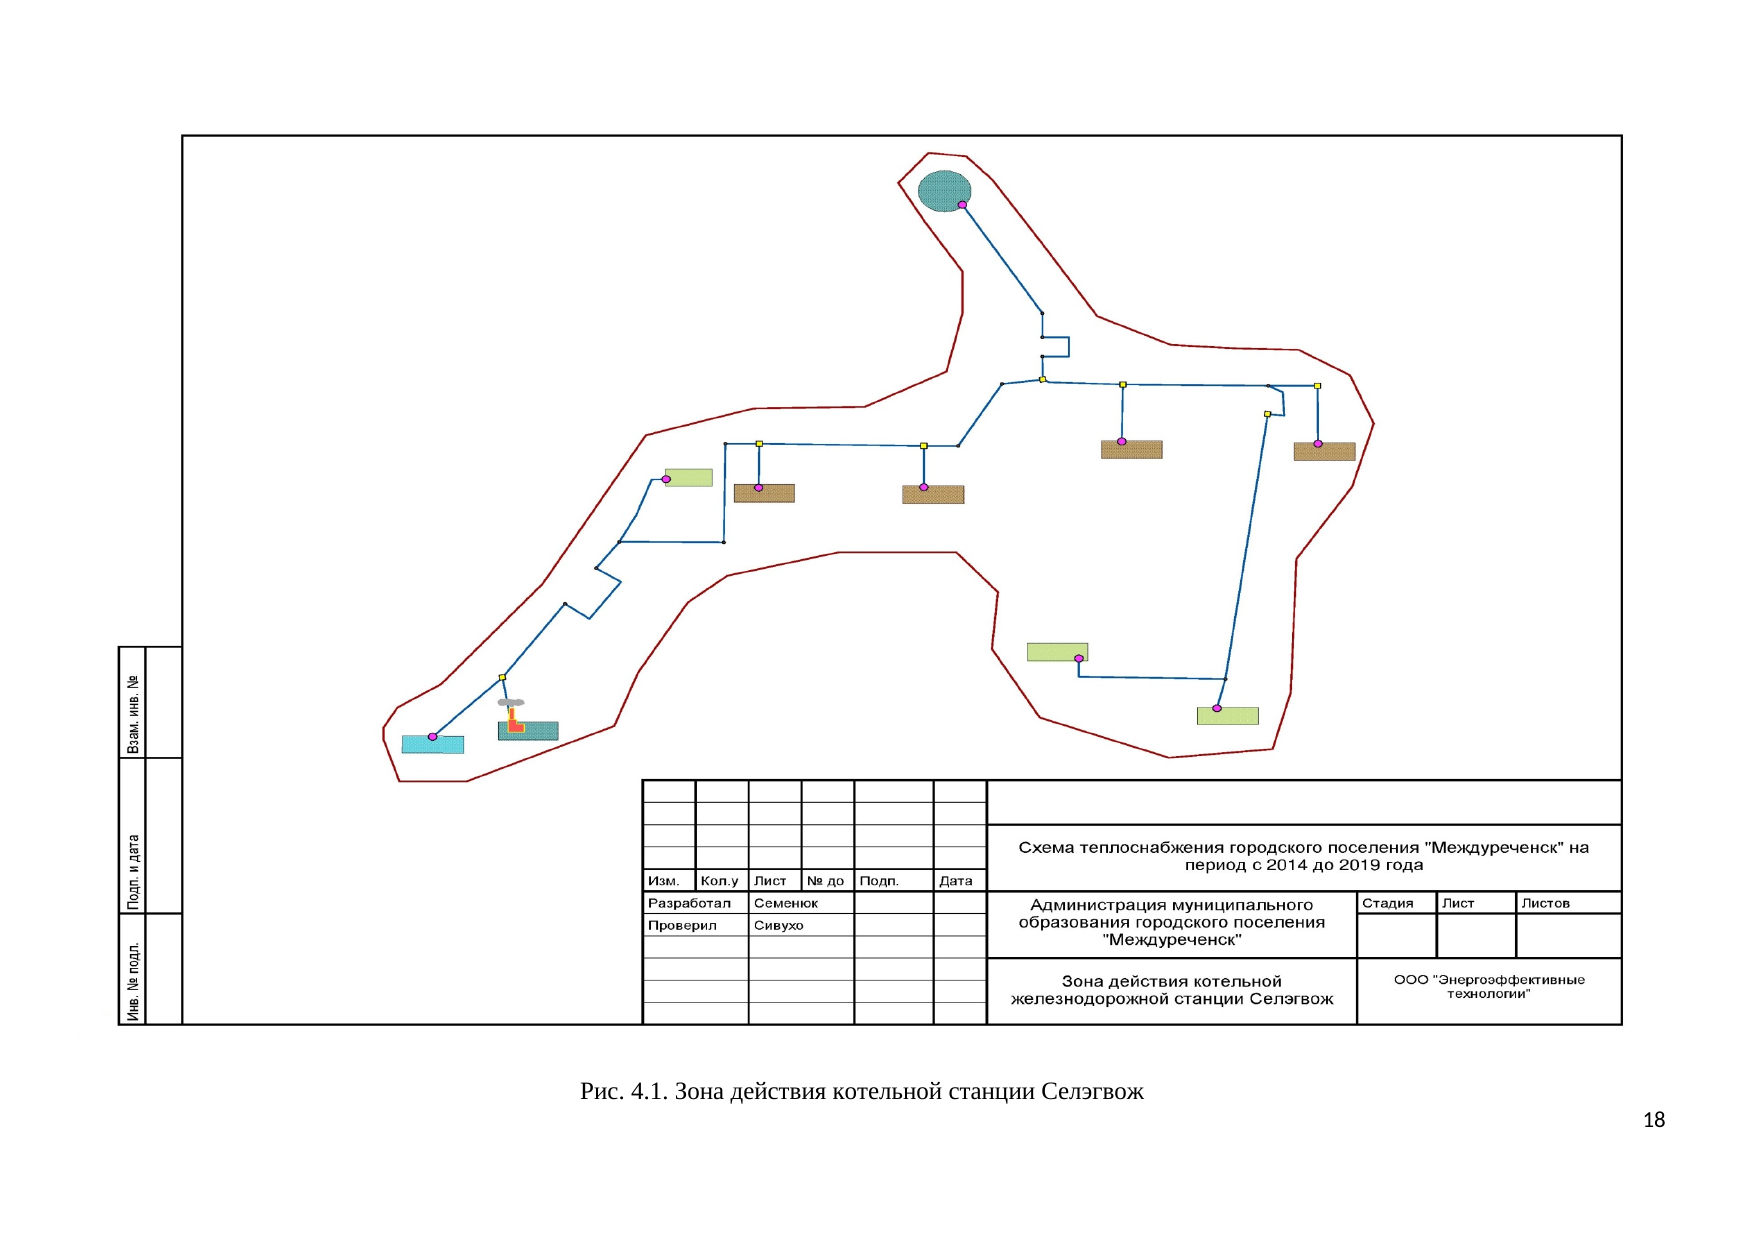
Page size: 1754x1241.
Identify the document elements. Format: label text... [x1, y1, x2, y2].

text Рис. 4.1. Зона действия котельной станции Селэгвож [59, 1076, 1665, 1105]
picture [76, 126, 1648, 1047]
